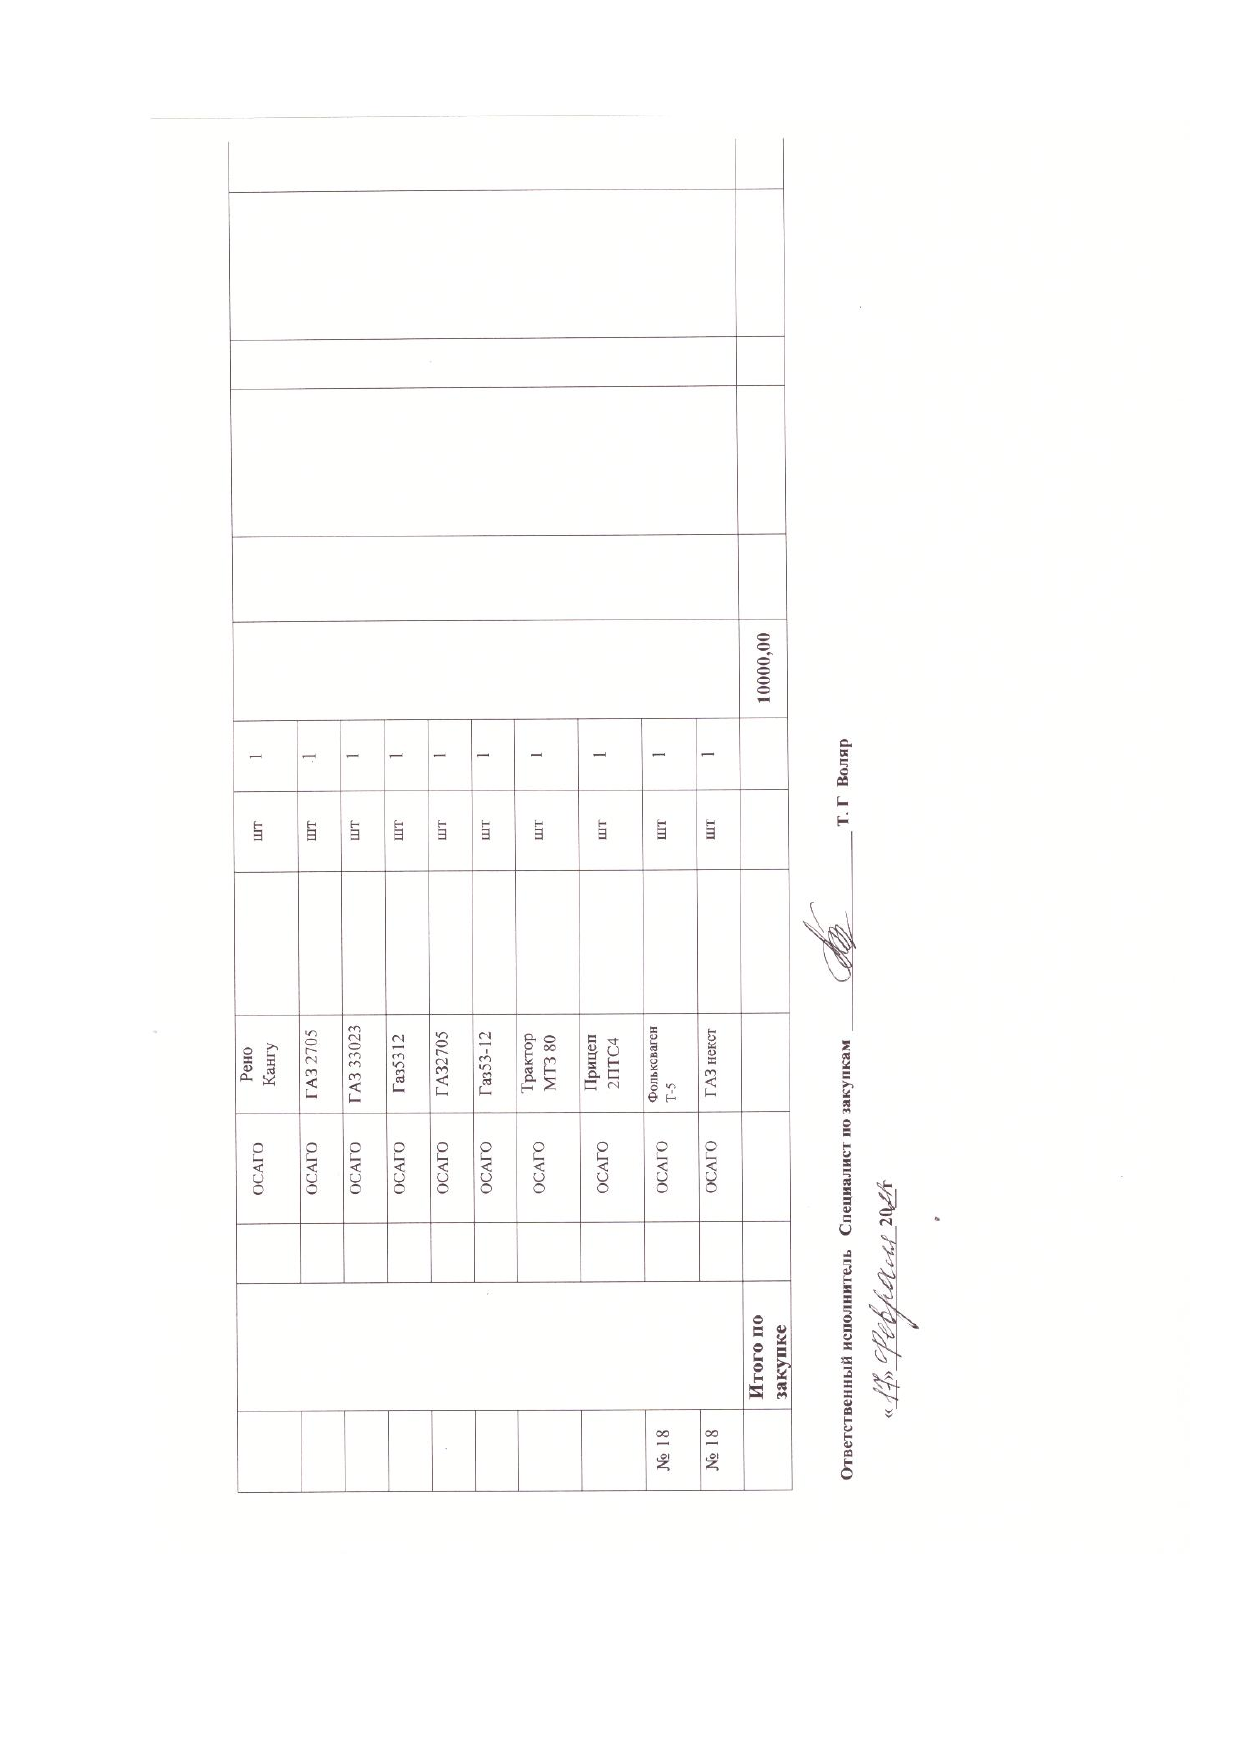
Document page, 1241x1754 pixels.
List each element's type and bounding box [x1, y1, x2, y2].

picture [141, 106, 1199, 1563]
